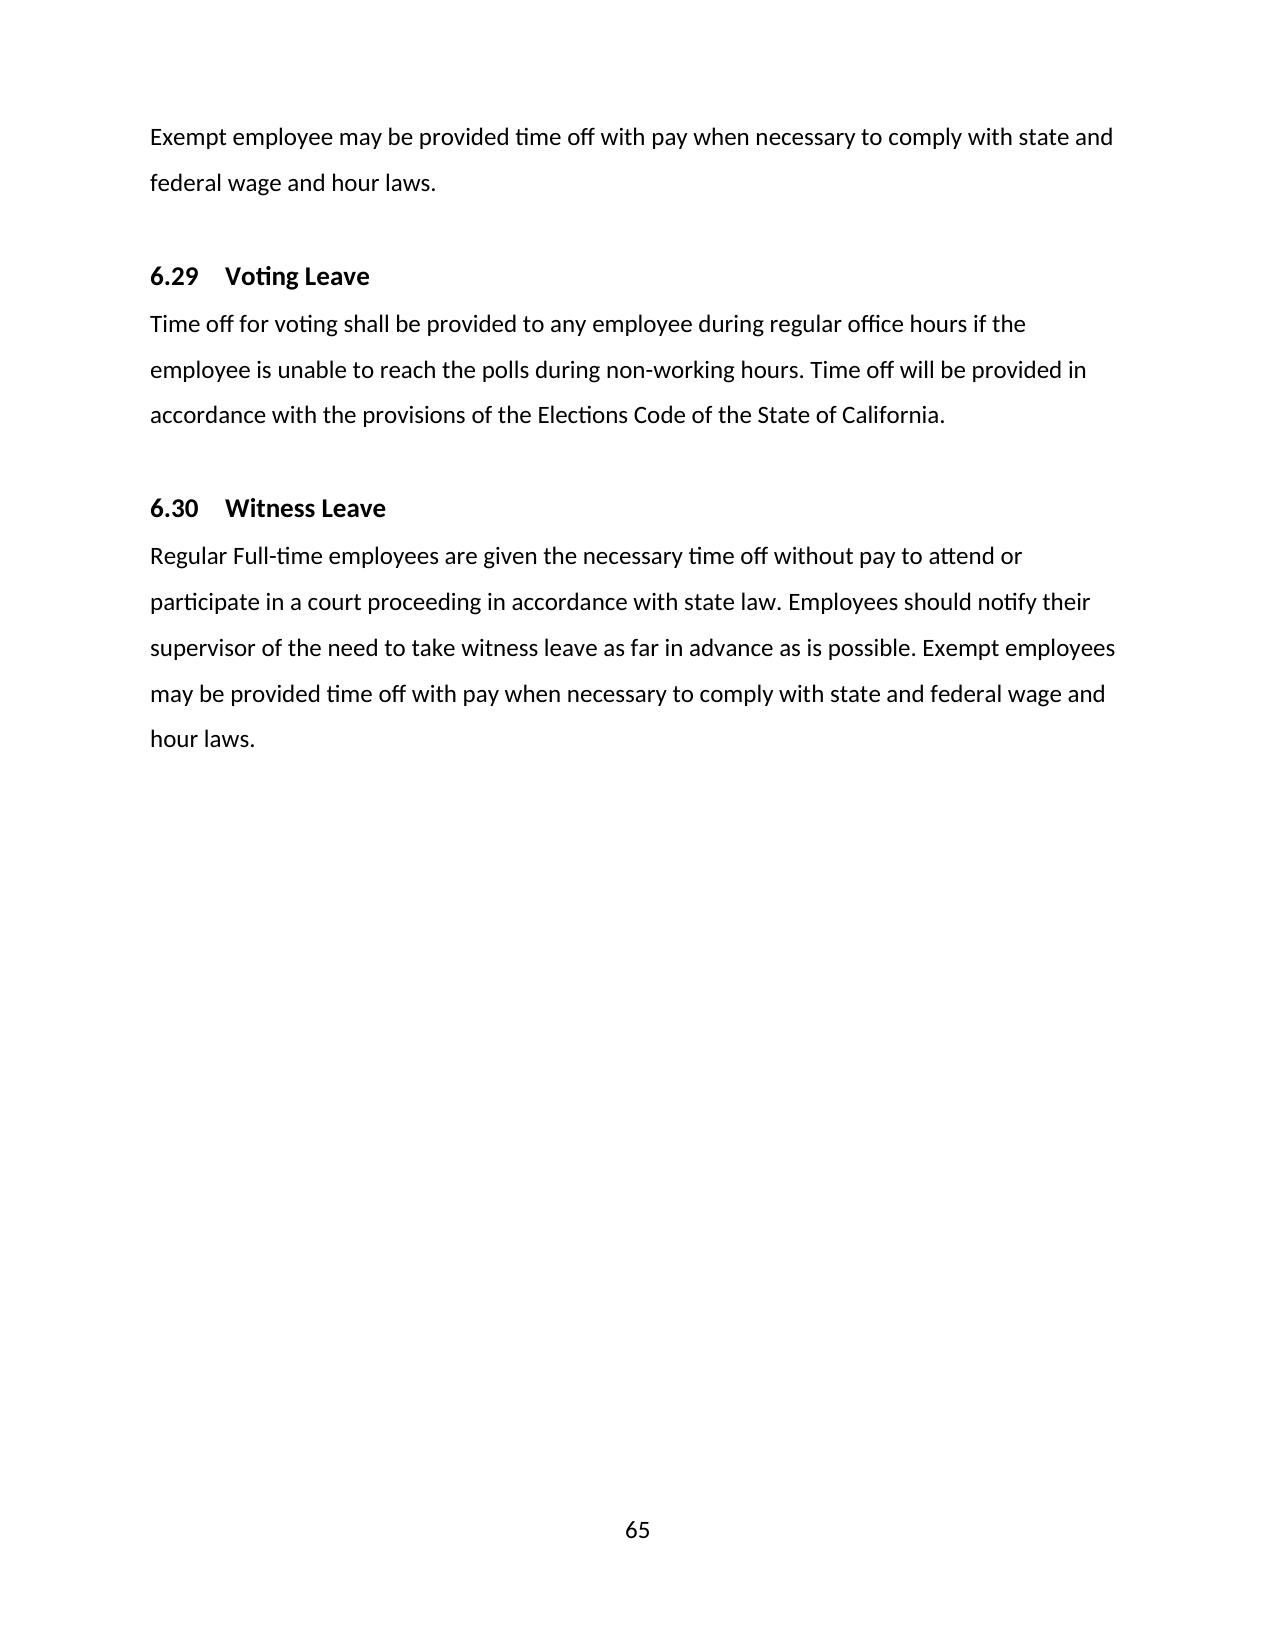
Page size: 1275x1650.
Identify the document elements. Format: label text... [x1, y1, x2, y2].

text Regular Full-time employees are given the necessary time off without pay to attend or participate in a court proceeding in accordance with state law. Employees should notify their supervisor of the need to take witness leave as far in advance as is possible. Exempt employees may be provided time off with pay when necessary to comply with state and federal wage and hour laws. [150, 541, 1125, 754]
subtitle Voting Leave [150, 259, 1125, 292]
text Time off for voting shall be provided to any employee during regular office hours if the employee is unable to reach the polls during non-working hours. Time off will be provided in accordance with the provisions of the Elections Code of the State of California. [150, 308, 1125, 430]
text Exempt employee may be provided time off with pay when necessary to comply with state and federal wage and hour laws. [150, 121, 1125, 198]
subtitle Witness Leave [150, 491, 1125, 524]
